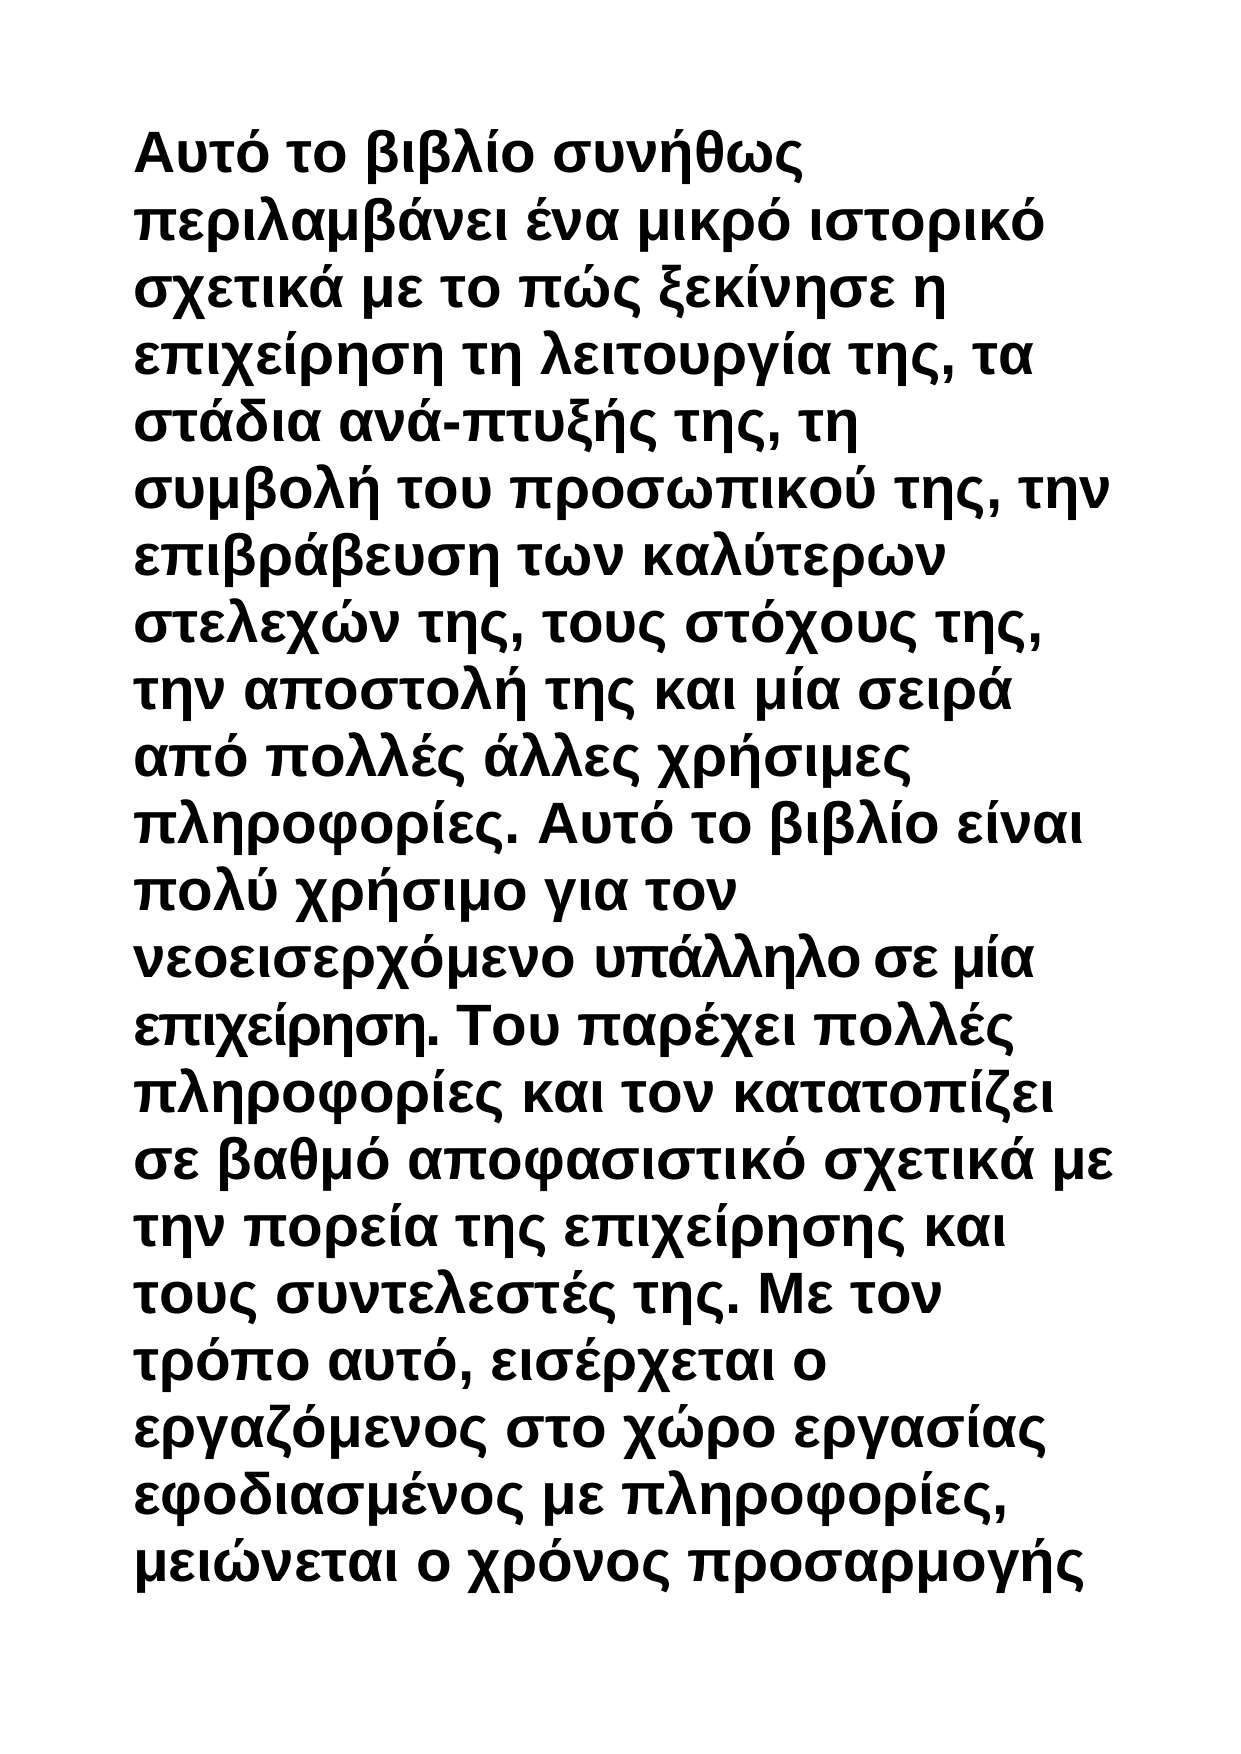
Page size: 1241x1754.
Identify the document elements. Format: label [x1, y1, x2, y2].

text [133, 118, 1122, 1594]
